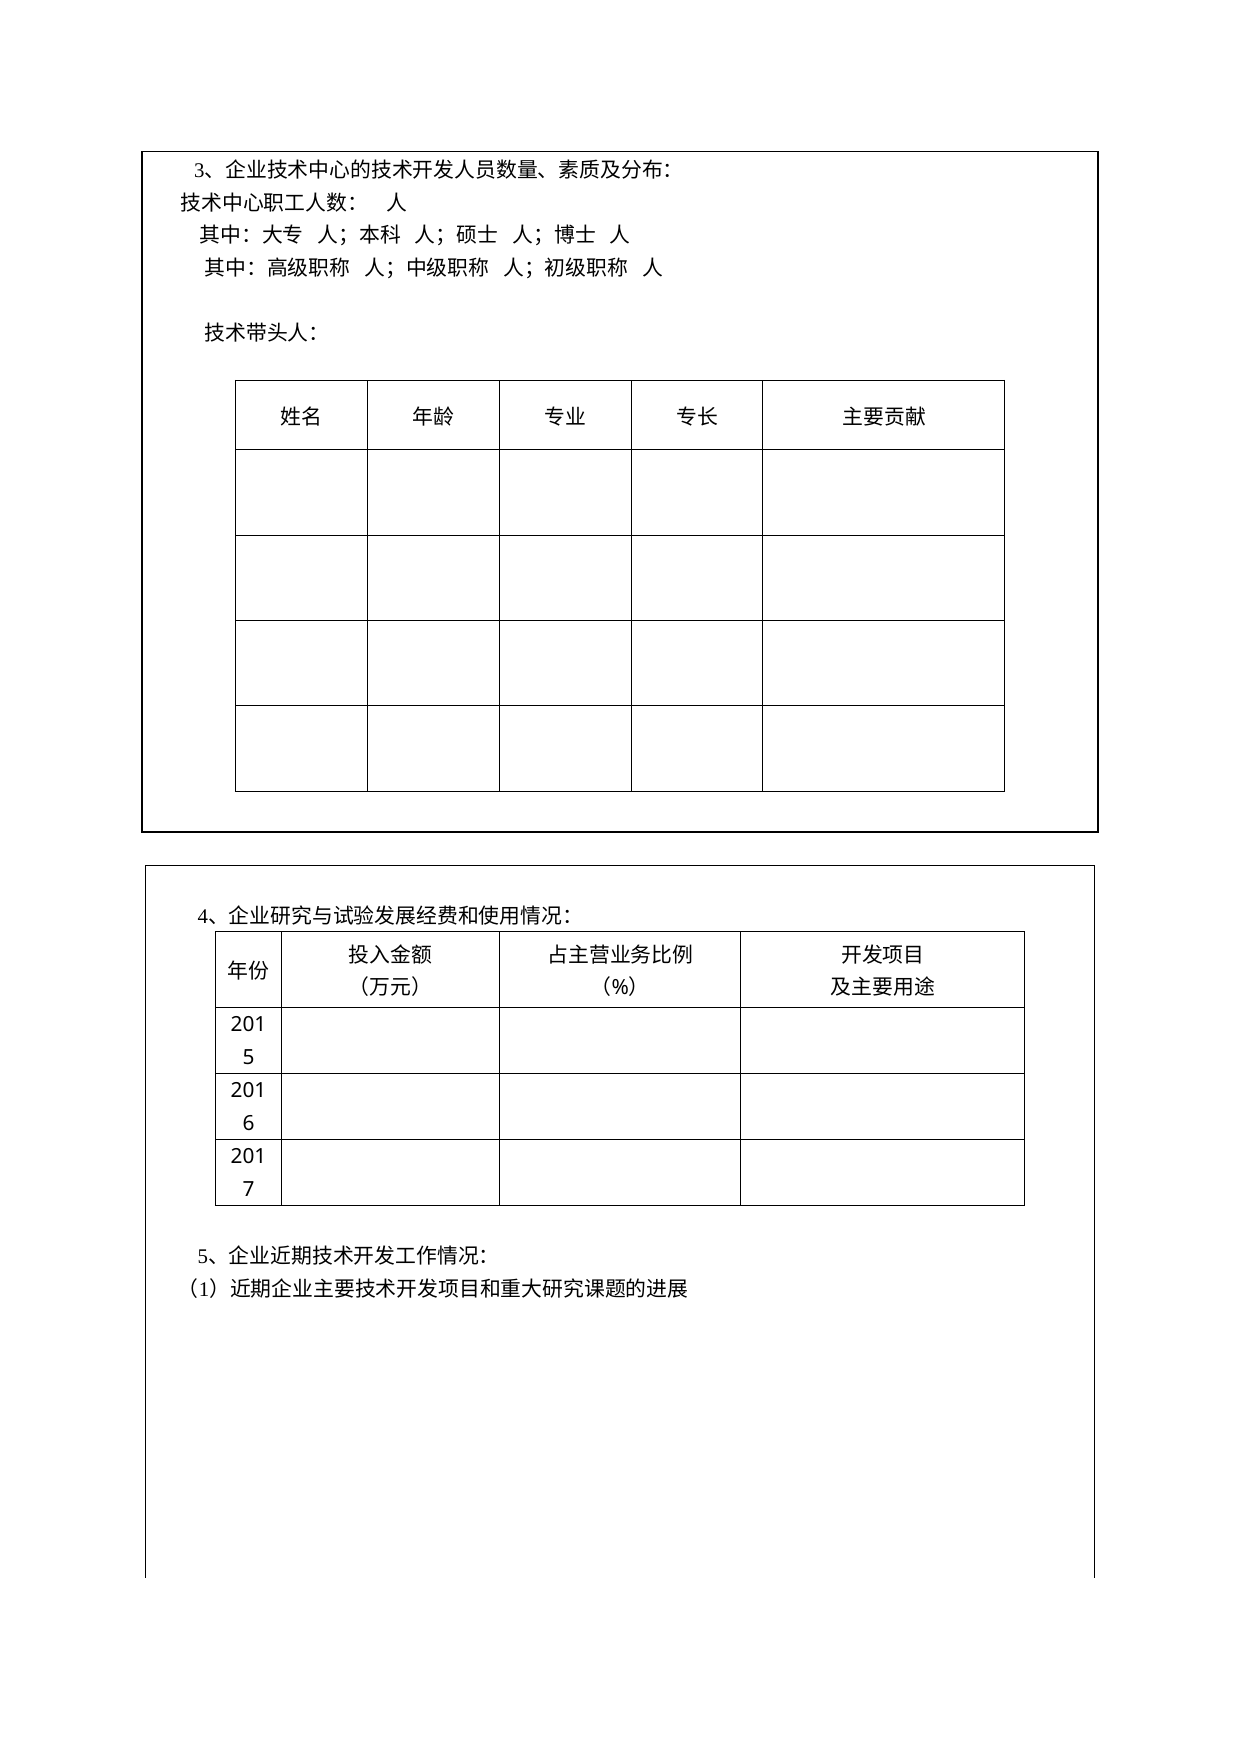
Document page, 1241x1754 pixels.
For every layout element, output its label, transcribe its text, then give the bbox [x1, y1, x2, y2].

table_cell 3、企业技术中心的技术开发人员数量、素质及分布： 技术中心职工人数： 人 其中：大专 人；本科 人；硕士 人；博士 人 其中：高级职称 人；中级职称 人；初级职称 人 技术带头人： [143, 152, 1097, 831]
table_header 4、企业研究与试验发展经费和使用情况： 5、企业近期技术开发工作情况： （1）近期企业主要技术开发项目和重大研究课题的进展 [146, 866, 1094, 1578]
